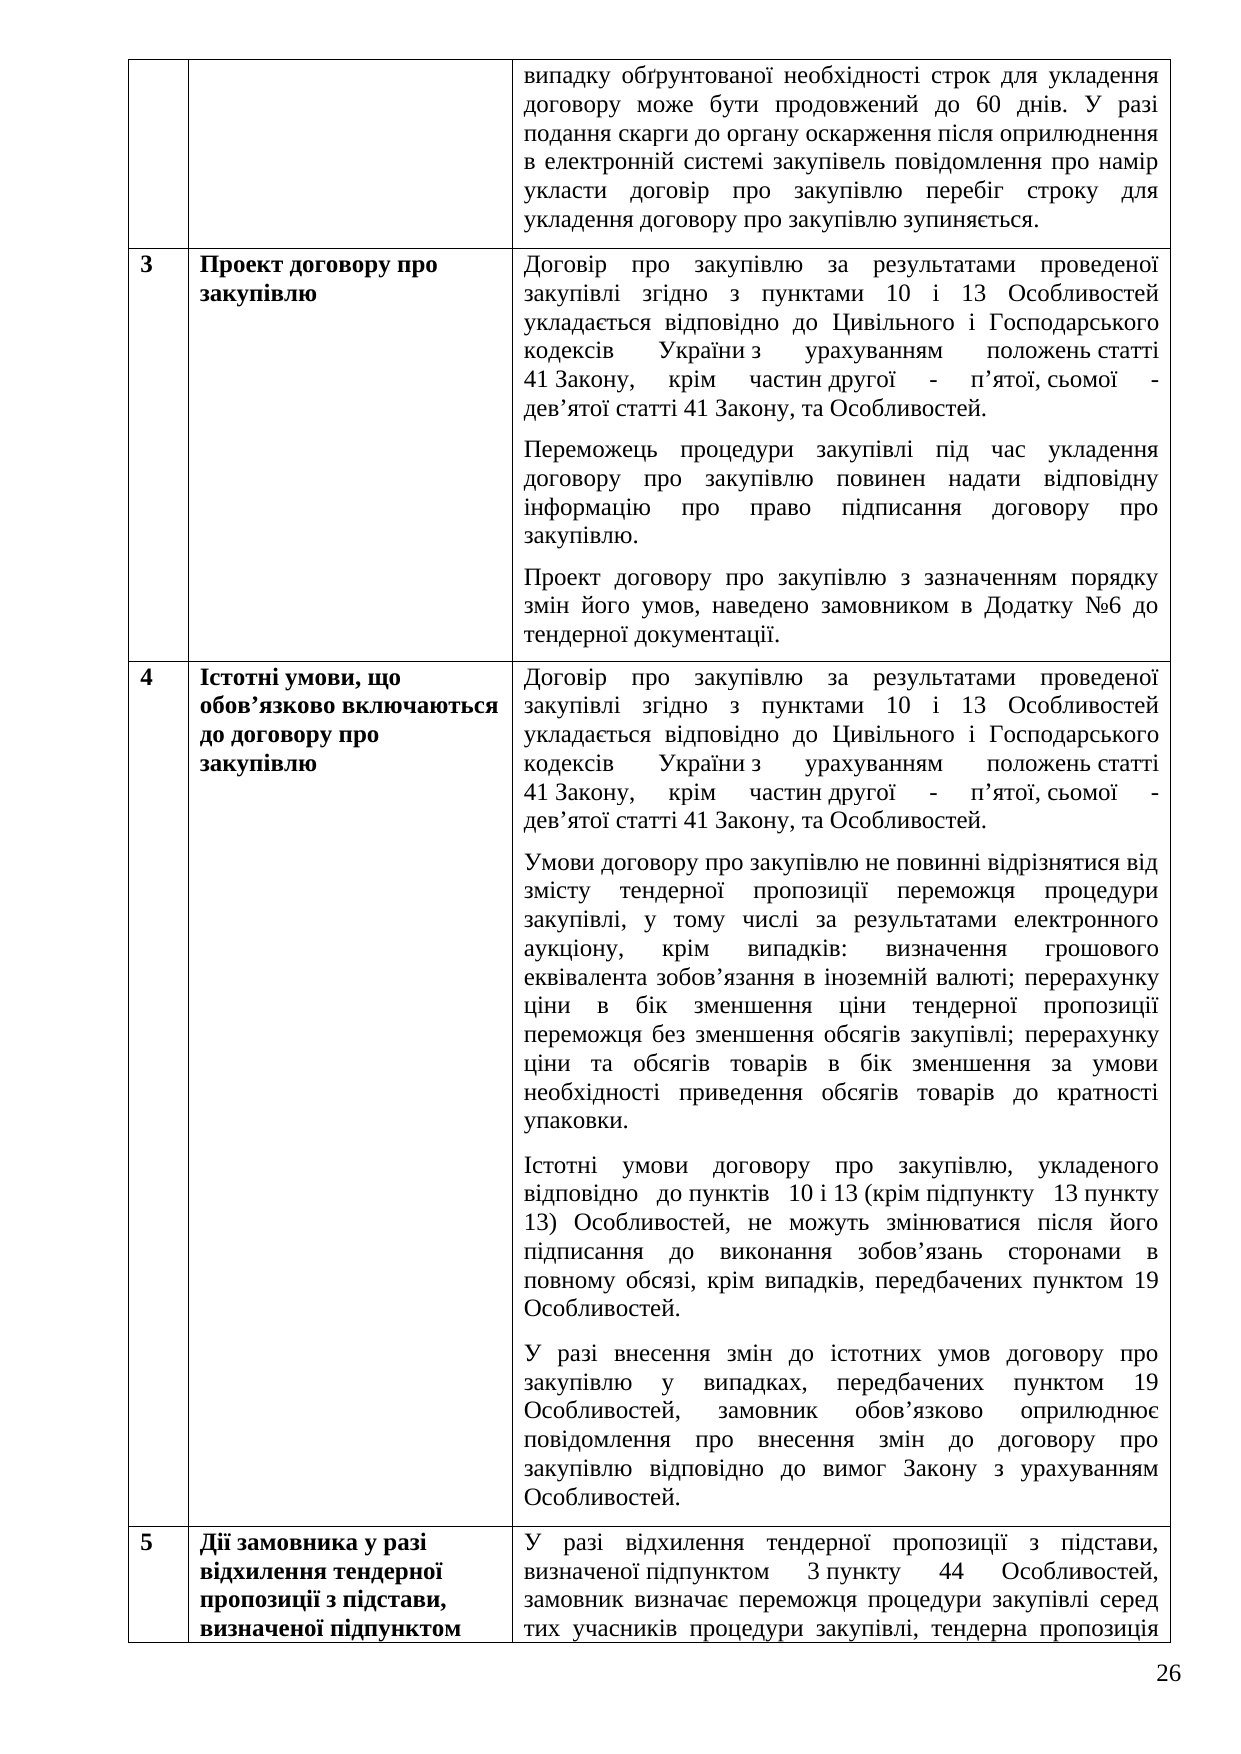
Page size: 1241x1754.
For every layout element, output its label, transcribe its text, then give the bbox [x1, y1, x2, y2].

table_cell 2 [129, 60, 188, 248]
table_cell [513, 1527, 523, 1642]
table_cell Договір про закупівлю за результатами проведеної закупівлі згідно з пунктами 10 і 13 Особливостей укладається відповідно до Цивільного і Господарського кодексів України з урахуванням положень статті 41 Закону, крім частин другої - п’ятої, сьомої - дев’ятої статті 41 Закону, та Особливостей. Умови договору про закупівлю не повинні відрізнятися від змісту тендерної пропозиції переможця процедури закупівлі, у тому числі за результатами електронного аукціону, крім випадків: визначення грошового еквівалента зобов’язання в іноземній валюті; перерахунку ціни в бік зменшення ціни тендерної пропозиції переможця без зменшення обсягів закупівлі; перерахунку ціни та обсягів товарів в бік зменшення за умови необхідності приведення обсягів товарів до кратності упаковки. Істотні умови договору про закупівлю, укладеного відповідно до пунктів 10 і 13 (крім підпункту 13 пункту 13) Особливостей, не можуть змінюватися після його підписання до виконання зобов’язань сторонами в повному обсязі, крім випадків, передбачених пунктом 19 Особливостей. У разі внесення змін до істотних умов договору про закупівлю у випадках, передбачених пунктом 19 Особливостей, замовник обов’язково оприлюднює повідомлення про внесення змін до договору про закупівлю відповідно до вимог Закону з урахуванням Особливостей. [513, 662, 1170, 1526]
table_cell 3 [129, 249, 188, 661]
table_cell 5 [129, 1527, 188, 1642]
table_cell Проект договору про закупівлю [189, 249, 512, 661]
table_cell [189, 60, 512, 248]
table_cell 4 [129, 662, 188, 1526]
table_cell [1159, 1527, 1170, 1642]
table_cell Істотні умови, що обов’язково включаються до договору про закупівлю [189, 662, 512, 1526]
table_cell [189, 1527, 512, 1642]
table_cell Договір про закупівлю за результатами проведеної закупівлі згідно з пунктами 10 і 13 Особливостей укладається відповідно до Цивільного і Господарського кодексів України з урахуванням положень статті 41 Закону, крім частин другої - п’ятої, сьомої - дев’ятої статті 41 Закону, та Особливостей. Переможець процедури закупівлі під час укладення договору про закупівлю повинен надати відповідну інформацію про право підписання договору про закупівлю. Проект договору про закупівлю з зазначенням порядку змін його умов, наведено замовником в Додатку №6 до тендерної документації. [513, 249, 1170, 661]
